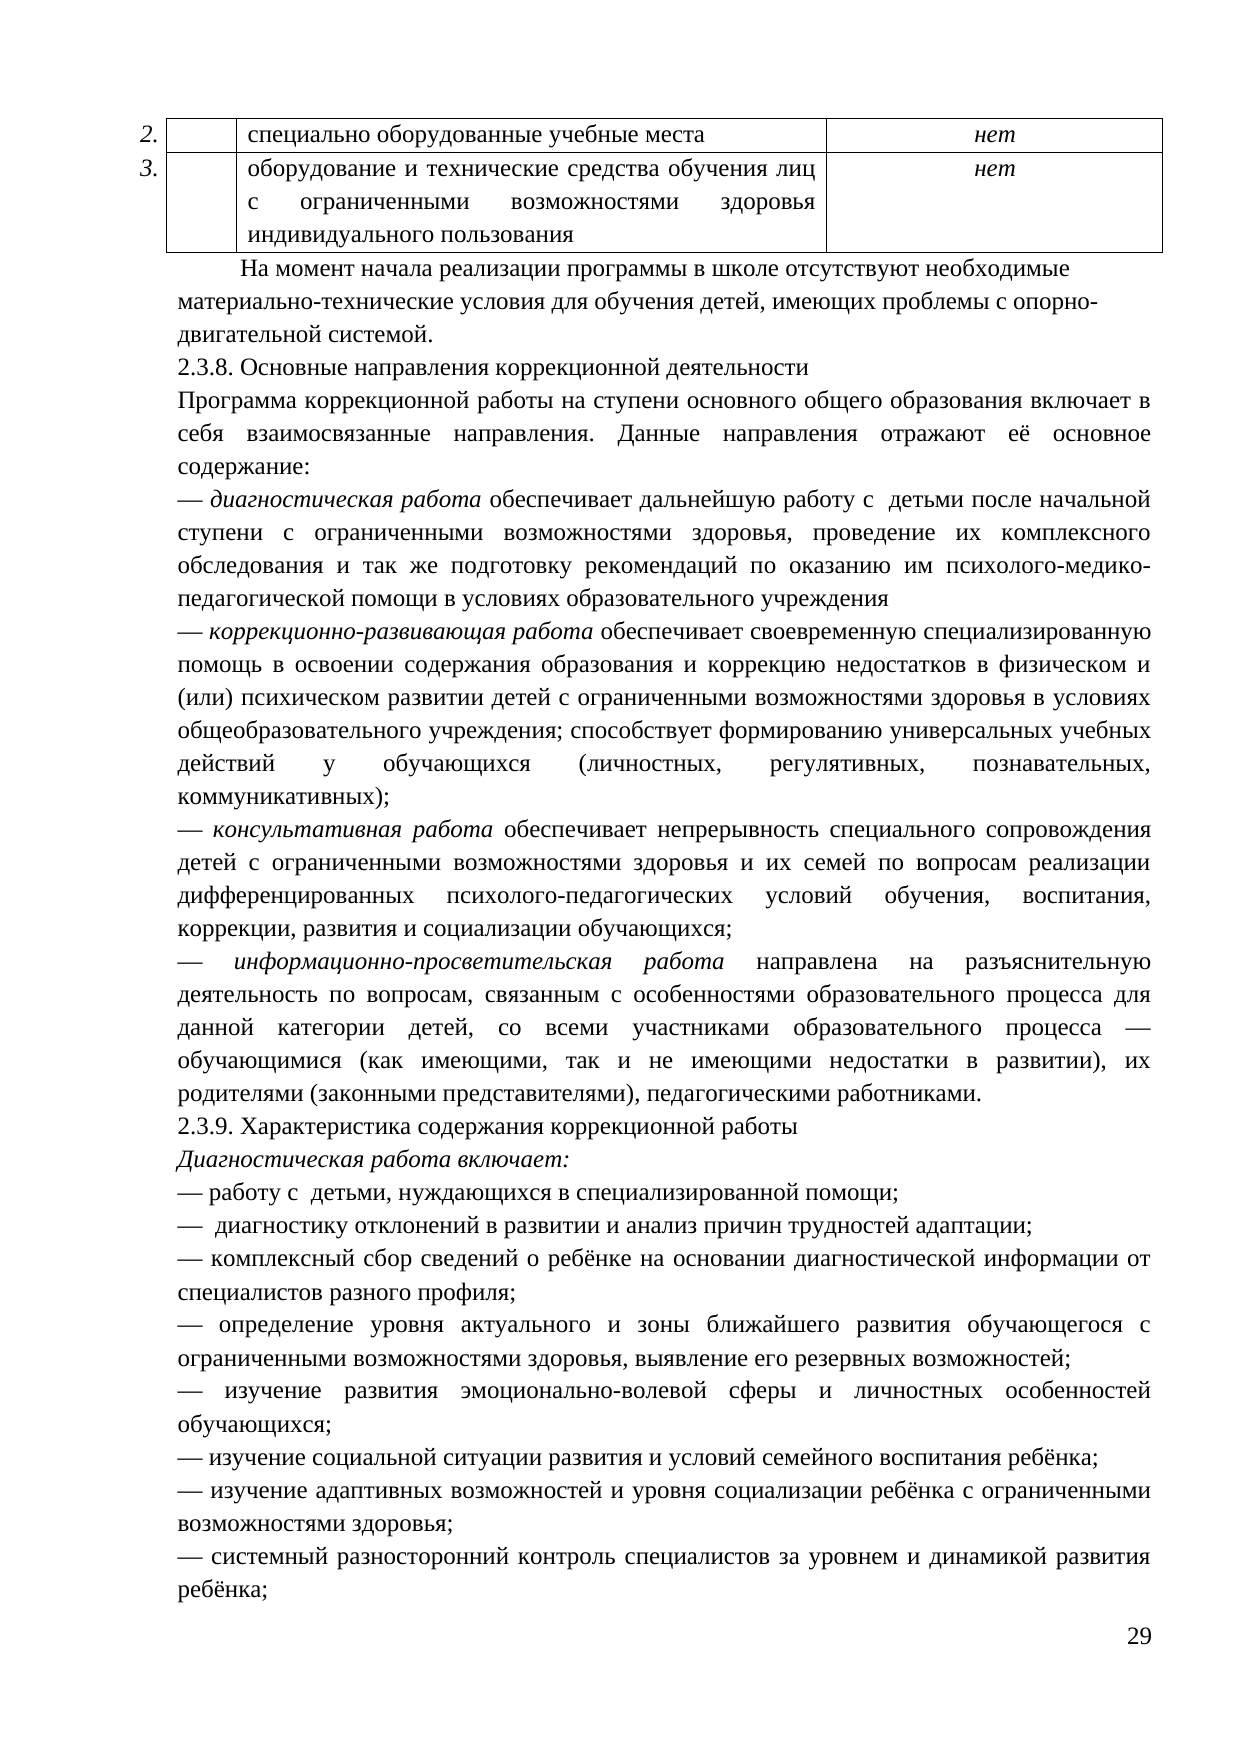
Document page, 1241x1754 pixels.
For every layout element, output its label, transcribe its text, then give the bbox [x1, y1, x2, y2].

text — диагностику отклонений в развитии и анализ причин трудностей адаптации; [177, 1211, 1152, 1239]
table_cell оборудование и технические средства обучения лиц с ограниченными возможностями здоровья индивидуального пользования [237, 153, 826, 252]
text — коррекционно-развивающая работа обеспечивает своевременную специализированную помощь в освоении содержания образования и коррекцию недостатков в физическом и (или) психическом развитии детей с ограниченными возможностями здоровья в условиях общеобразовательного учреждения; способствует формированию универсальных учебных действий у обучающихся (личностных, регулятивных, познавательных, коммуникативных); [177, 616, 1152, 810]
text — системный разносторонний контроль специалистов за уровнем и динамикой развития ребёнка; [177, 1541, 1152, 1602]
text — диагностическая работа обеспечивает дальнейшую работу с детьми после начальной ступени с ограниченными возможностями здоровья, проведение их комплексного обследования и так же подготовку рекомендаций по оказанию им психолого-медико-педагогической помощи в условиях образовательного учреждения [177, 484, 1152, 612]
text На момент начала реализации программы в школе отсутствуют необходимые материально-технические условия для обучения детей, имеющих проблемы с опорно-двигательной системой. [177, 253, 1152, 348]
table_cell [167, 119, 236, 152]
text — работу с детьми, нуждающихся в специализированной помощи; [177, 1177, 1152, 1206]
text 2.3.9. Характеристика содержания коррекционной работы [177, 1111, 1152, 1140]
text — изучение социальной ситуации развития и условий семейного воспитания ребёнка; [177, 1442, 1152, 1470]
table_cell нет [827, 153, 1162, 252]
text Программа коррекционной работы на ступени основного общего образования включает в себя взаимосвязанные направления. Данные направления отражают её основное содержание: [177, 385, 1152, 480]
text — определение уровня актуального и зоны ближайшего развития обучающегося с ограниченными возможностями здоровья, выявление его резервных возможностей; [177, 1309, 1152, 1371]
table_cell нет [827, 119, 1162, 152]
text — комплексный сбор сведений о ребёнке на основании диагностической информации от специалистов разного профиля; [177, 1243, 1152, 1305]
text — изучение адаптивных возможностей и уровня социализации ребёнка с ограниченными возможностями здоровья; [177, 1475, 1152, 1536]
text 2.3.8. Основные направления коррекционной деятельности [177, 352, 1152, 381]
text Диагностическая работа включает: [177, 1144, 1152, 1173]
text — изучение развития эмоционально-волевой сферы и личностных особенностей обучающихся; [177, 1376, 1152, 1437]
table_cell [167, 153, 236, 252]
text — консультативная работа обеспечивает непрерывность специального сопровождения детей с ограниченными возможностями здоровья и их семей по вопросам реализации дифференцированных психолого-педагогических условий обучения, воспитания, коррекции, развития и социализации обучающихся; [177, 814, 1152, 942]
table_cell специально оборудованные учебные места [237, 119, 826, 152]
text — информационно-просветительская работа направлена на разъяснительную деятельность по вопросам, связанным с особенностями образовательного процесса для данной категории детей, со всеми участниками образовательного процесса — обучающимися (как имеющими, так и не имеющими недостатки в развитии), их родителями (законными представителями), педагогическими работниками. [177, 946, 1152, 1107]
